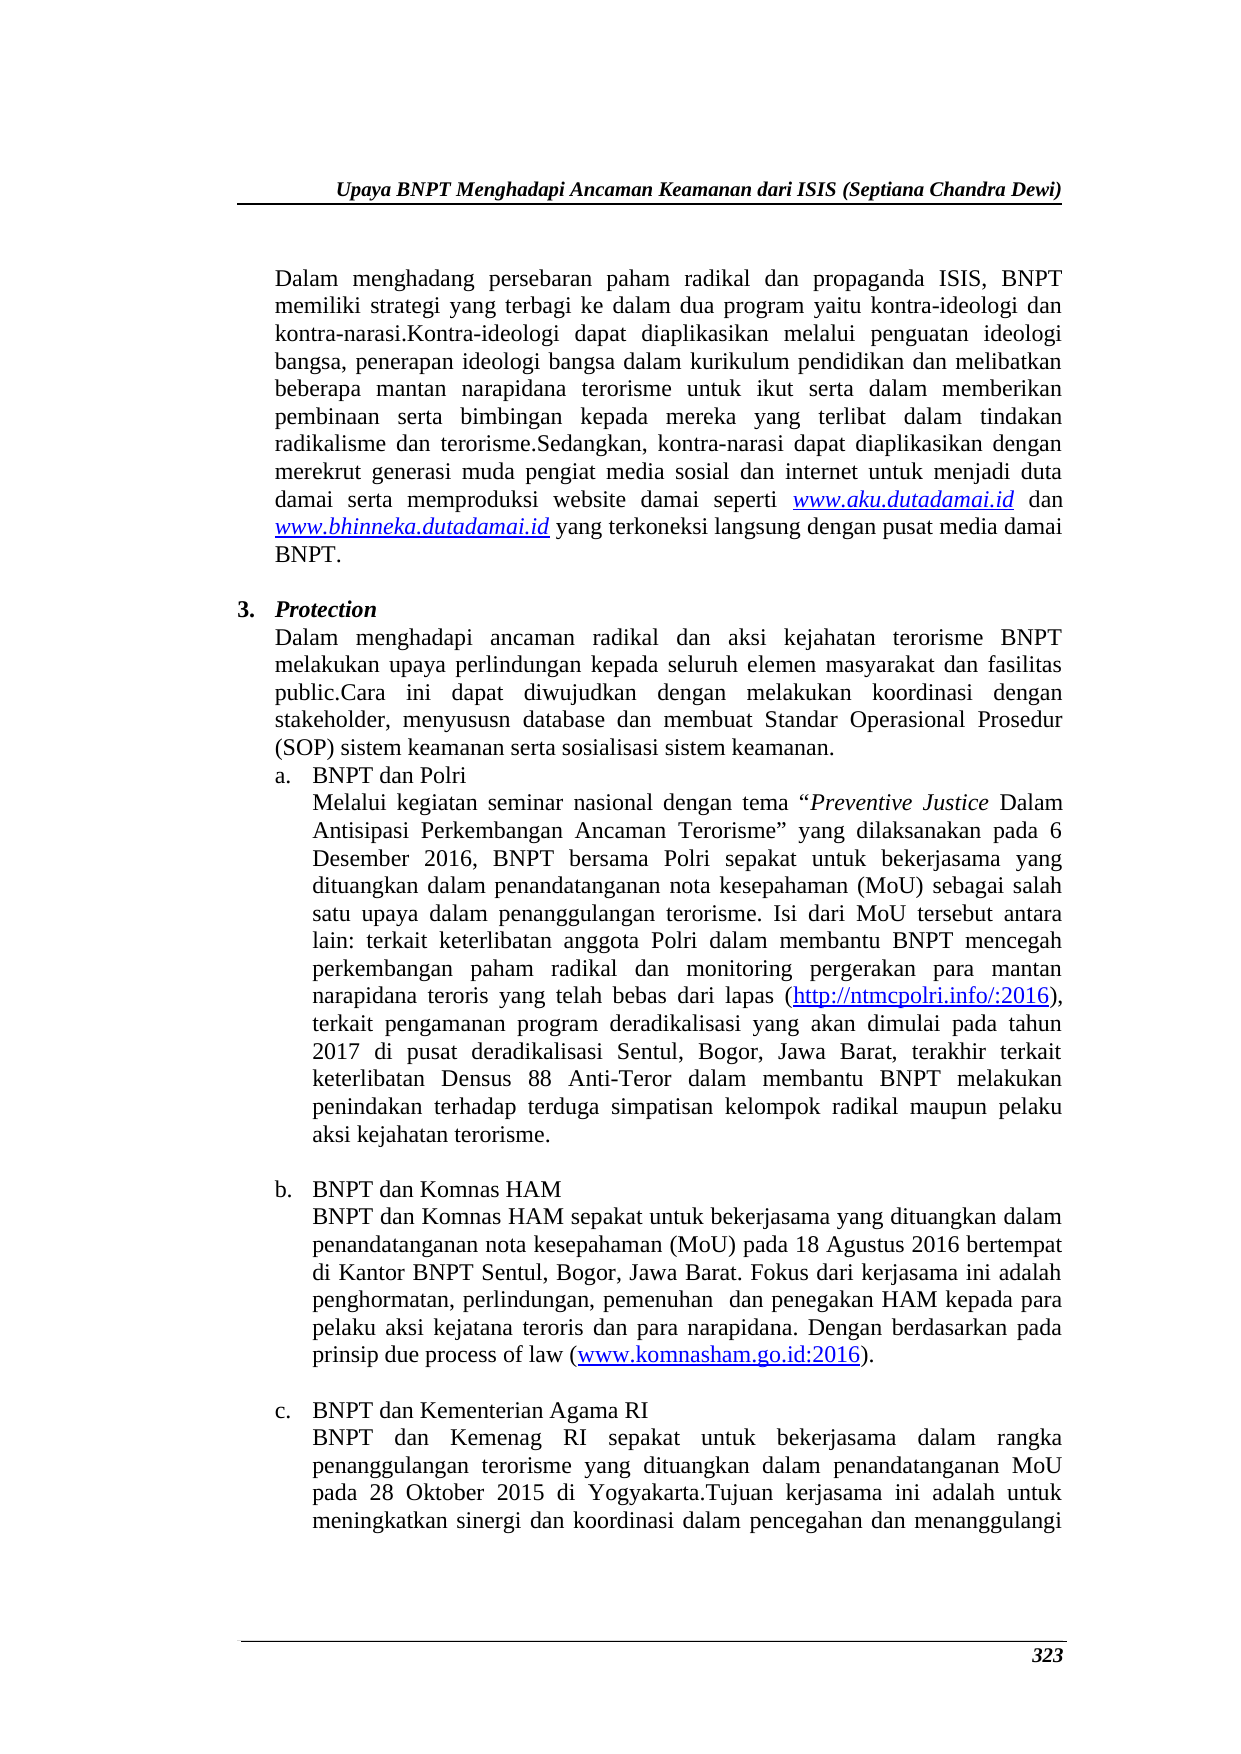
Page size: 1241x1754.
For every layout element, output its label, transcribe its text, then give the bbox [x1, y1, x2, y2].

text Dalam menghadang persebaran paham radikal dan propaganda ISIS, BNPT memiliki strategi yang terbagi ke dalam dua program yaitu kontra-ideologi dan kontra-narasi.Kontra-ideologi dapat diaplikasikan melalui penguatan ideologi bangsa, penerapan ideologi bangsa dalam kurikulum pendidikan dan melibatkan beberapa mantan narapidana terorisme untuk ikut serta dalam memberikan pembinaan serta bimbingan kepada mereka yang terlibat dalam tindakan radikalisme dan terorisme.Sedangkan, kontra-narasi dapat diaplikasikan dengan merekrut generasi muda pengiat media sosial dan internet untuk menjadi duta damai serta memproduksi website damai seperti www.aku.dutadamai.id dan www.bhinneka.dutadamai.id yang terkoneksi langsung dengan pusat media damai BNPT. [237, 264, 1063, 567]
text Dalam menghadapi ancaman radikal dan aksi kejahatan terorisme BNPT melakukan upaya perlindungan kepada seluruh elemen masyarakat dan fasilitas public.Cara ini dapat diwujudkan dengan melakukan koordinasi dengan stakeholder, menyususn database dan membuat Standar Operasional Prosedur (SOP) sistem keamanan serta sosialisasi sistem keamanan. [237, 623, 1063, 761]
text a. BNPT dan Polri [237, 761, 1063, 788]
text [237, 1423, 1063, 1534]
text BNPT dan Komnas HAM sepakat untuk bekerjasama yang dituangkan dalam penandatanganan nota kesepahaman (MoU) pada 18 Agustus 2016 bertempat di Kantor BNPT Sentul, Bogor, Jawa Barat. Fokus dari kerjasama ini adalah penghormatan, perlindungan, pemenuhan dan penegakan HAM kepada para pelaku aksi kejatana teroris dan para narapidana. Dengan berdasarkan pada prinsip due process of law (www.komnasham.go.id:2016). [237, 1202, 1063, 1368]
text Melalui kegiatan seminar nasional dengan tema “Preventive Justice Dalam Antisipasi Perkembangan Ancaman Terorisme” yang dilaksanakan pada 6 Desember 2016, BNPT bersama Polri sepakat untuk bekerjasama yang dituangkan dalam penandatanganan nota kesepahaman (MoU) sebagai salah satu upaya dalam penanggulangan terorisme. Isi dari MoU tersebut antara lain: terkait keterlibatan anggota Polri dalam membantu BNPT mencegah perkembangan paham radikal dan monitoring pergerakan para mantan narapidana teroris yang telah bebas dari lapas (http://ntmcpolri.info/:2016), terkait pengamanan program deradikalisasi yang akan dimulai pada tahun 2017 di pusat deradikalisasi Sentul, Bogor, Jawa Barat, terakhir terkait keterlibatan Densus 88 Anti-Teror dalam membantu BNPT melakukan penindakan terhadap terduga simpatisan kelompok radikal maupun pelaku aksi kejahatan terorisme. [237, 788, 1063, 1147]
text b. BNPT dan Komnas HAM [237, 1175, 1063, 1202]
text c. BNPT dan Kementerian Agama RI [237, 1396, 1063, 1423]
text 3. Protection [237, 595, 1063, 623]
